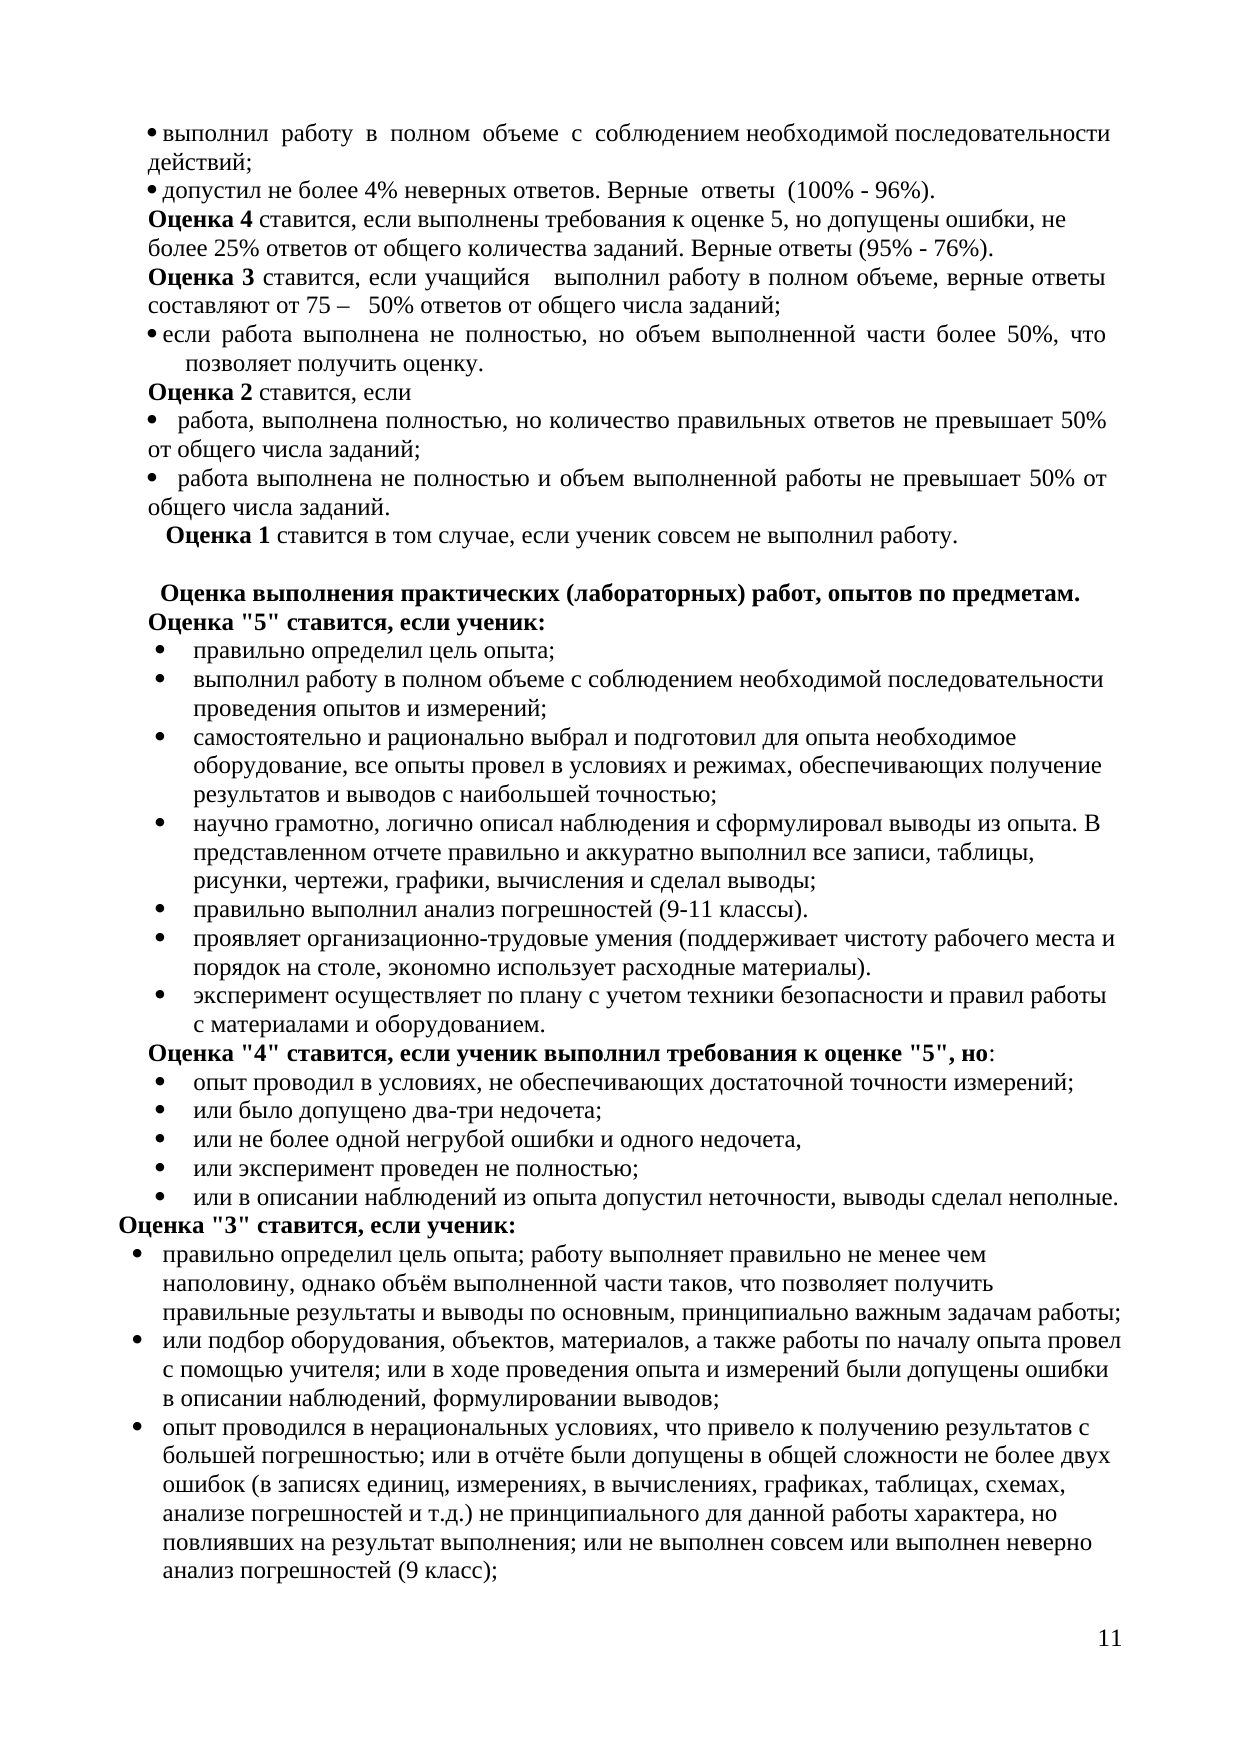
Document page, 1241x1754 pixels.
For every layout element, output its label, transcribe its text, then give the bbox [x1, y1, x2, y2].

list допустил не более 4% неверных ответов. Верные ответы (100% - 96%). [148, 176, 1122, 204]
text Оценка "5" ставится, если ученик: [148, 607, 1122, 636]
list или эксперимент проведен не полностью; [156, 1153, 1122, 1182]
text Оценка 3 ставится, если учащийся выполнил работу в полном объеме, верные ответы составляют от 75 – 50% ответов от общего числа заданий; [148, 262, 1107, 319]
list самостоятельно и рационально выбрал и подготовил для опыта необходимое оборудование, все опыты провел в условиях и режимах, обеспечивающих получение результатов и выводов с наибольшей точностью; [156, 722, 1122, 808]
list эксперимент осуществляет по плану с учетом техники безопасности и правил работы с материалами и оборудованием. [156, 981, 1122, 1038]
list если работа выполнена не полностью, но объем выполненной части более 50%, что позволяет получить оценку. [148, 319, 1107, 377]
list или было допущено два-три недочета; [156, 1096, 1122, 1124]
text Оценка "4" ставится, если ученик выполнил требования к оценке "5", но: [148, 1038, 1122, 1067]
list выполнил работу в полном объеме с соблюдением необходимой последовательности действий; [148, 118, 1122, 176]
list или в описании наблюдений из опыта допустил неточности, выводы сделал неполные. [156, 1182, 1122, 1211]
list работа выполнена не полностью и объем выполненной работы не превышает 50% от общего числа заданий. [148, 463, 1107, 521]
list или подбор оборудования, объектов, материалов, а также работы по началу опыта провел с помощью учителя; или в ходе проведения опыта и измерений были допущены ошибки в описании наблюдений, формулировании выводов; [133, 1326, 1122, 1412]
text Оценка 1 ставится в том случае, если ученик совсем не выполнил работу. [59, 521, 1107, 549]
list выполнил работу в полном объеме с соблюдением необходимой последовательности проведения опытов и измерений; [156, 664, 1122, 722]
list научно грамотно, логично описал наблюдения и сформулировал выводы из опыта. В представленном отчете правильно и аккуратно выполнил все записи, таблицы, рисунки, чертежи, графики, вычисления и сделал выводы; [156, 808, 1122, 894]
list правильно определил цель опыта; работу выполняет правильно не менее чем наполовину, однако объём выполненной части таков, что позволяет получить правильные результаты и выводы по основным, принципиально важным задачам работы; [133, 1239, 1122, 1326]
list опыт проводился в нерациональных условиях, что привело к получению результатов с большей погрешностью; или в отчёте были допущены в общей сложности не более двух ошибок (в записях единиц, измерениях, в вычислениях, графиках, таблицах, схемах, анализе погрешностей и т.д.) не принципиального для данной работы характера, но повлиявших на результат выполнения; или не выполнен совсем или выполнен неверно анализ погрешностей (9 класс); [133, 1412, 1122, 1584]
text Оценка "3" ставится, если ученик: [118, 1211, 1122, 1239]
text Оценка 4 ставится, если выполнены требования к оценке 5, но допущены ошибки, не более 25% ответов от общего количества заданий. Верные ответы (95% - 76%). [148, 204, 1122, 262]
list опыт проводил в условиях, не обеспечивающих достаточной точности измерений; [156, 1067, 1122, 1096]
list правильно определил цель опыта; [156, 636, 1122, 664]
list проявляет организационно-трудовые умения (поддерживает чистоту рабочего места и порядок на столе, экономно использует расходные материалы). [156, 923, 1122, 981]
text Оценка 2 ставится, если [148, 377, 1107, 406]
list работа, выполнена полностью, но количество правильных ответов не превышает 50% от общего числа заданий; [148, 406, 1107, 463]
text Оценка выполнения практических (лабораторных) работ, опытов по предметам. [118, 578, 1122, 607]
list или не более одной негрубой ошибки и одного недочета, [156, 1124, 1122, 1153]
list правильно выполнил анализ погрешностей (9-11 классы). [156, 894, 1122, 923]
